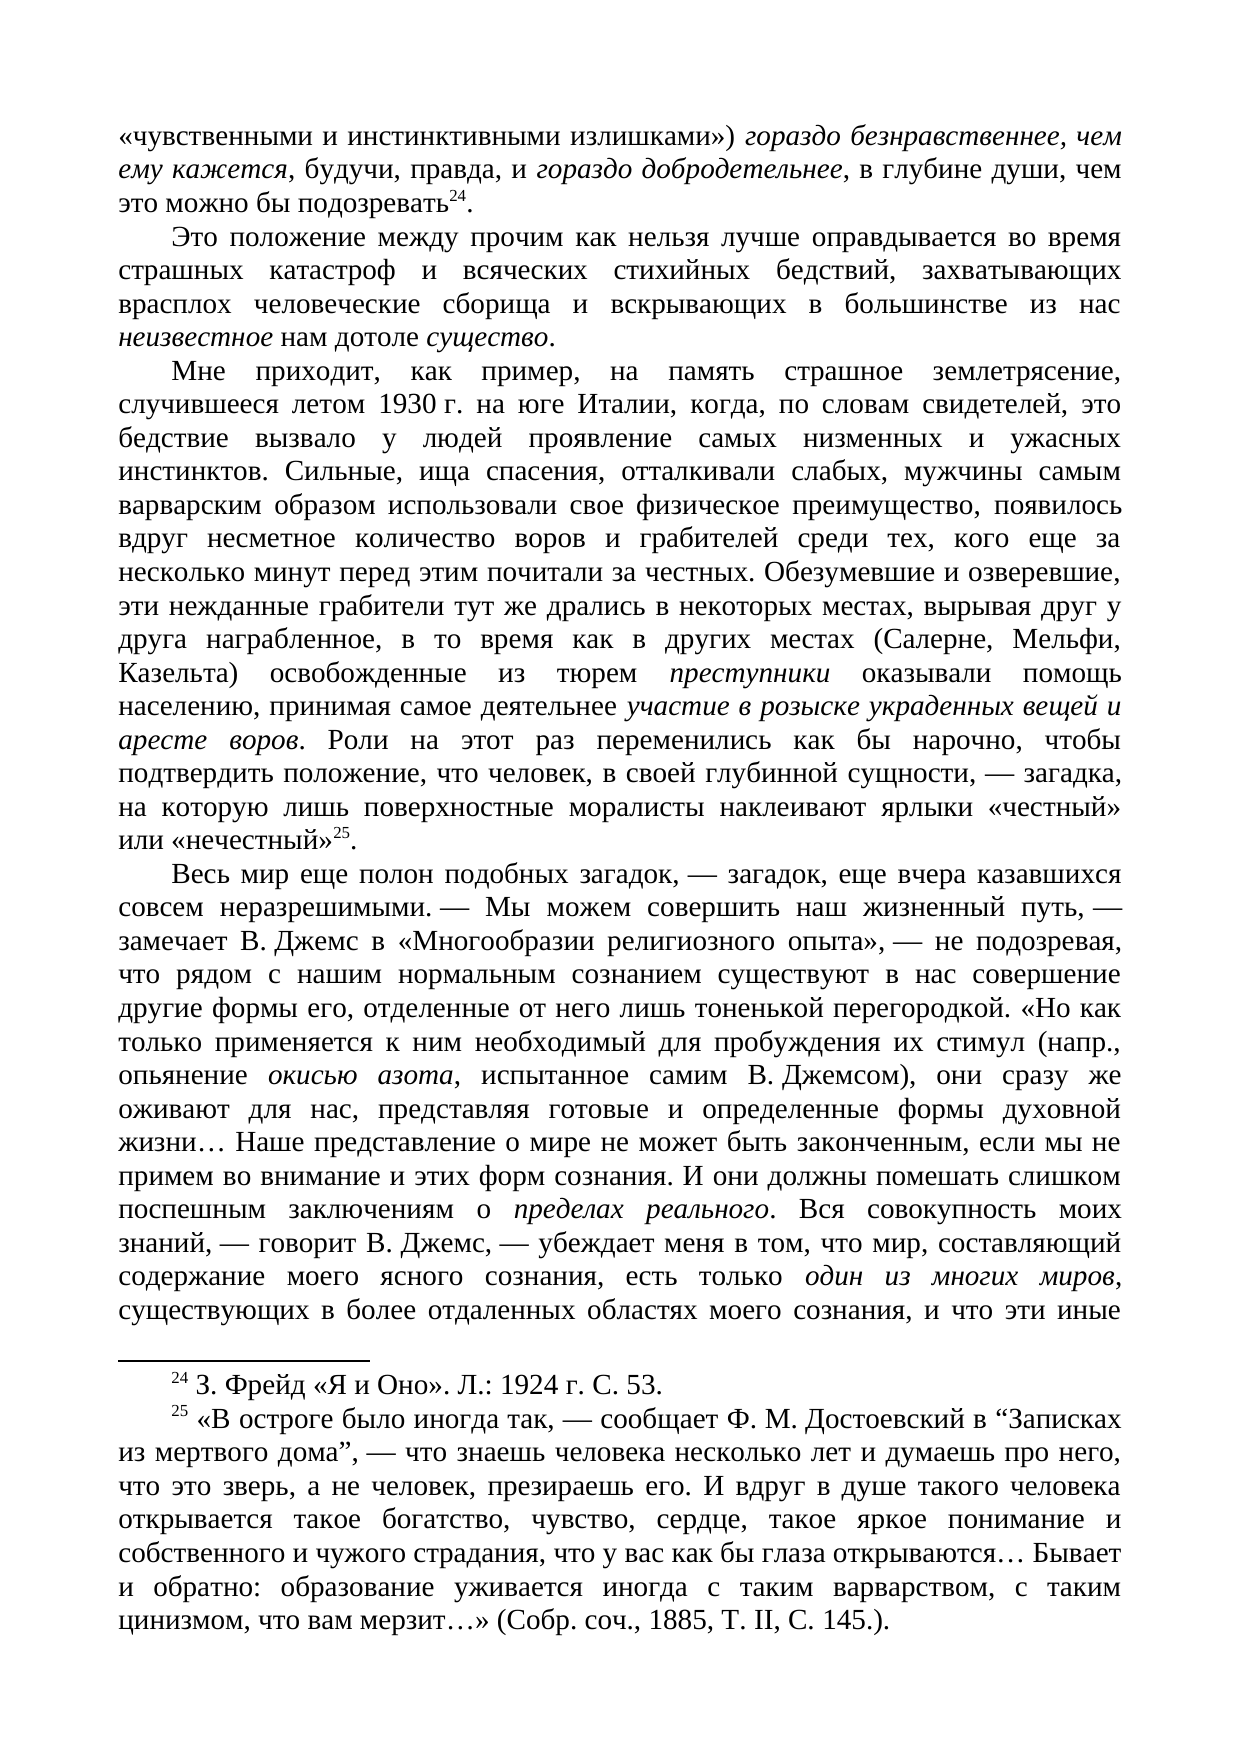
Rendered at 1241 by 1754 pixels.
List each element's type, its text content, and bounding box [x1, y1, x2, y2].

text Мне приходит, как пример, на память страшное землетрясение, случившееся летом 1930 г. на юге Италии, когда, по словам свидетелей, это бедствие вызвало у людей проявление самых низменных и ужасных инстинктов. Сильные, ища спасения, отталкивали слабых, мужчины самым варварским образом использовали свое физическое преимущество, {28} появилось вдруг несметное количество воров и грабителей среди тех, кого еще за несколько минут перед этим почитали за честных. Обезумевшие и озверевшие, эти нежданные грабители тут же дрались в некоторых местах, вырывая друг у друга награбленное, в то время как в других местах (Салерне, Мельфи, Казельта) освобожденные из тюрем преступники оказывали помощь населению, принимая самое деятельнее участие в розыске украденных вещей и аресте воров. Роли на этот раз переменились как бы нарочно, чтобы подтвердить положение, что человек, в своей глубинной сущности, — загадка, на которую лишь поверхностные моралисты наклеивают ярлыки «честный» или «нечестный». [118, 353, 1122, 856]
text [118, 856, 1122, 1326]
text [118, 118, 1122, 219]
text Это положение между прочим как нельзя лучше оправдывается во время страшных катастроф и всяческих стихийных бедствий, захватывающих врасплох человеческие сборища и вскрывающих в большинстве из нас неизвестное нам дотоле существо. [118, 219, 1122, 353]
